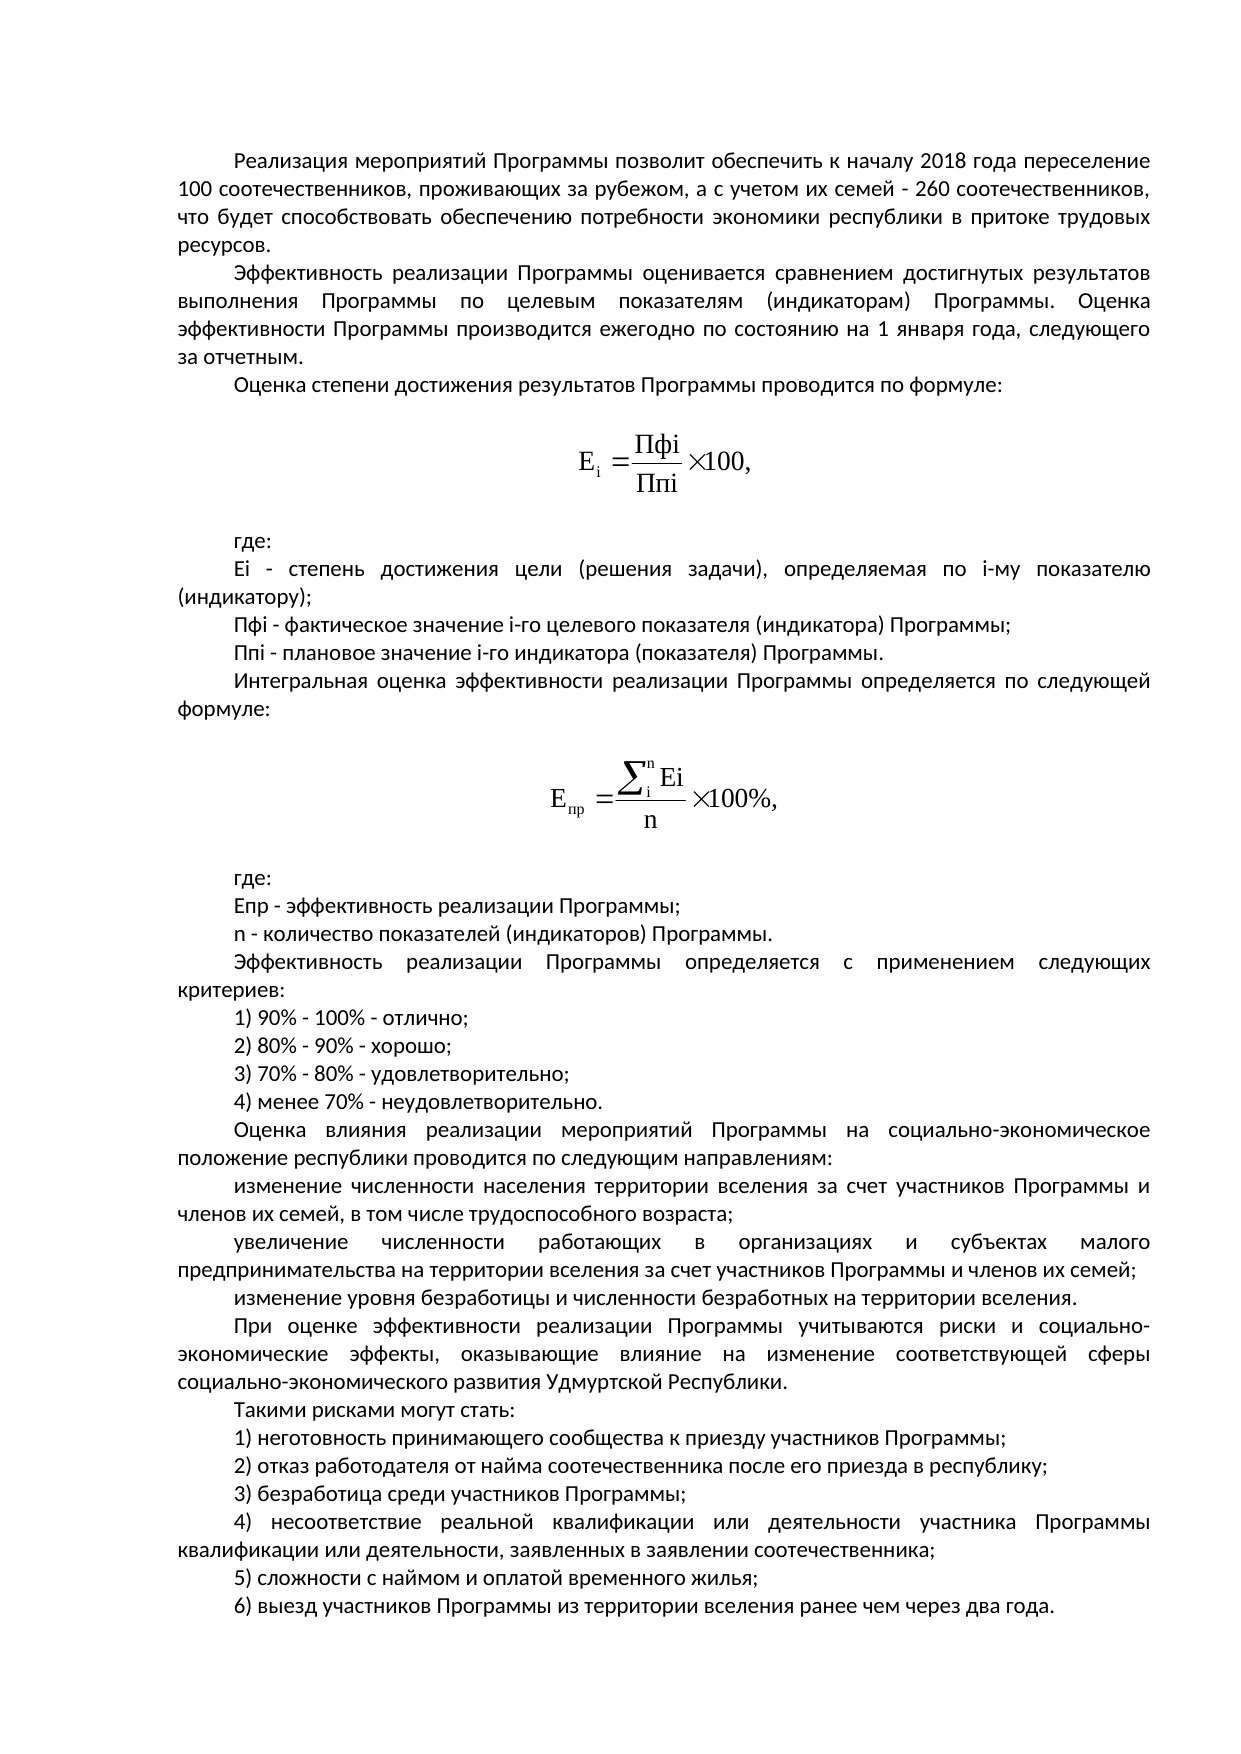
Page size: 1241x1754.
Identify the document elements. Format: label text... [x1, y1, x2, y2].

text изменение численности населения территории вселения за счет участников Программы и членов их семей, в том числе трудоспособного возраста; [177, 1171, 1152, 1227]
text Ппi - плановое значение i-го индикатора (показателя) Программы. [177, 638, 1152, 666]
text Пфi - фактическое значение i-го целевого показателя (индикатора) Программы; [177, 610, 1152, 638]
text При оценке эффективности реализации Программы учитываются риски и социально-экономические эффекты, оказывающие влияние на изменение соответствующей сферы социально-экономического развития Удмуртской Республики. [177, 1311, 1152, 1395]
text Ei - степень достижения цели (решения задачи), определяемая по i-му показателю (индикатору); [177, 554, 1152, 610]
text 1) неготовность принимающего сообщества к приезду участников Программы; [177, 1423, 1152, 1451]
text 6) выезд участников Программы из территории вселения ранее чем через два года. [177, 1592, 1152, 1619]
text 3) безработица среди участников Программы; [177, 1479, 1152, 1507]
text 5) сложности с наймом и оплатой временного жилья; [177, 1563, 1152, 1592]
text n - количество показателей (индикаторов) Программы. [177, 919, 1152, 947]
text изменение уровня безработицы и численности безработных на территории вселения. [177, 1283, 1152, 1311]
text где: [177, 526, 1152, 554]
text 2) 80% - 90% - хорошо; [177, 1031, 1152, 1059]
text Такими рисками могут стать: [177, 1395, 1152, 1423]
text Интегральная оценка эффективности реализации Программы определяется по следующей формуле: [177, 666, 1152, 722]
text Eпр - эффективность реализации Программы; [177, 891, 1152, 919]
text 4) менее 70% - неудовлетворительно. [177, 1087, 1152, 1115]
text Реализация мероприятий Программы позволит обеспечить к началу 2018 года переселение 100 соотечественников, проживающих за рубежом, а с учетом их семей - 260 соотечественников, что будет способствовать обеспечению потребности экономики республики в притоке трудовых ресурсов. [177, 146, 1152, 258]
text увеличение численности работающих в организациях и субъектах малого предпринимательства на территории вселения за счет участников Программы и членов их семей; [177, 1227, 1152, 1283]
text Оценка степени достижения результатов Программы проводится по формуле: [177, 370, 1152, 398]
text Оценка влияния реализации мероприятий Программы на социально-экономическое положение республики проводится по следующим направлениям: [177, 1115, 1152, 1171]
text 1) 90% - 100% - отлично; [177, 1003, 1152, 1031]
text 3) 70% - 80% - удовлетворительно; [177, 1059, 1152, 1087]
text где: [177, 863, 1152, 891]
text Эффективность реализации Программы оценивается сравнением достигнутых результатов выполнения Программы по целевым показателям (индикаторам) Программы. Оценка эффективности Программы производится ежегодно по состоянию на 1 января года, следующего за отчетным. [177, 258, 1152, 370]
text 4) несоответствие реальной квалификации или деятельности участника Программы квалификации или деятельности, заявленных в заявлении соотечественника; [177, 1507, 1152, 1563]
text Эффективность реализации Программы определяется с применением следующих критериев: [177, 947, 1152, 1003]
text 2) отказ работодателя от найма соотечественника после его приезда в республику; [177, 1451, 1152, 1479]
